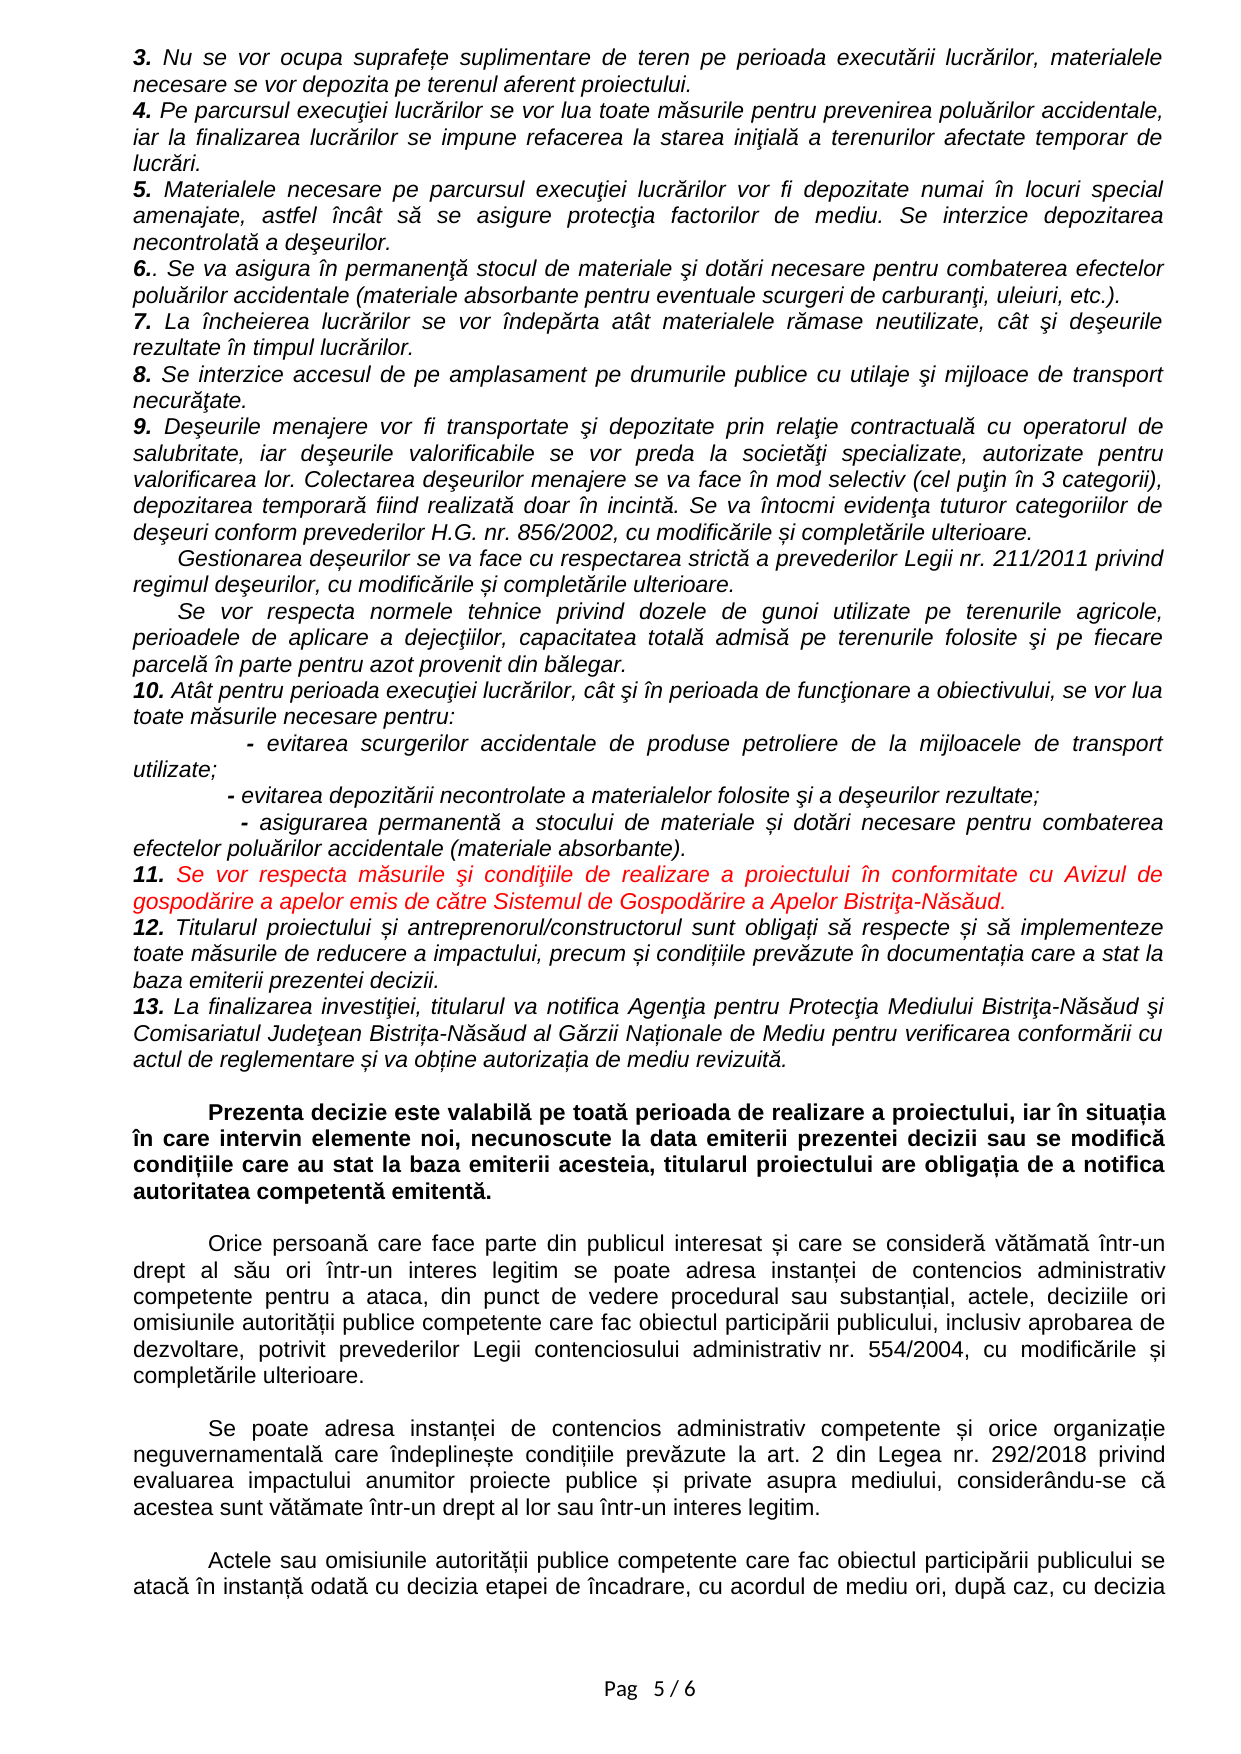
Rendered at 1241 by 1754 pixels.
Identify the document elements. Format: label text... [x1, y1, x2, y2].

text 4. Pe parcursul execuţiei lucrărilor se vor lua toate măsurile pentru prevenirea poluărilor accidentale, iar la finalizarea lucrărilor se impune refacerea la starea iniţială a terenurilor afectate temporar de lucrări. [133, 97, 1166, 176]
text 5. Materialele necesare pe parcursul execuţiei lucrărilor vor fi depozitate numai în locuri special amenajate, astfel încât să se asigure protecţia factorilor de mediu. Se interzice depozitarea necontrolată a deşeurilor. [133, 176, 1166, 255]
list - evitarea depozitării necontrolate a materialelor folosite şi a deşeurilor rezultate; [133, 782, 1166, 809]
text Se vor respecta normele tehnice privind dozele de gunoi utilizate pe terenurile agricole, perioadele de aplicare a dejecţiilor, capacitatea totală admisă pe terenurile folosite şi pe fiecare parcelă în parte pentru azot provenit din bălegar. [133, 598, 1166, 677]
text 12. Titularul proiectului și antreprenorul/constructorul sunt obligați să respecte și să implementeze toate măsurile de reducere a impactului, precum și condițiile prevăzute în documentația care a stat la baza emiterii prezentei decizii. [133, 914, 1166, 993]
text 6.. Se va asigura în permanenţă stocul de materiale şi dotări necesare pentru combaterea efectelor poluărilor accidentale (materiale absorbante pentru eventuale scurgeri de carburanţi, uleiuri, etc.). [133, 255, 1166, 308]
list - evitarea scurgerilor accidentale de produse petroliere de la mijloacele de transport utilizate; [133, 729, 1166, 782]
list 11. Se vor respecta măsurile şi condiţiile de realizare a proiectului în conformitate cu Avizul de gospodărire a apelor emis de către Sistemul de Gospodărire a Apelor Bistriţa-Năsăud. [133, 861, 1166, 914]
text Se poate adresa instanței de contencios administrativ competente și orice organizație neguvernamentală care îndeplinește condițiile prevăzute la art. 2 din Legea nr. 292/2018 privind evaluarea impactului anumitor proiecte publice și private asupra mediului, considerându-se că acestea sunt vătămate într-un drept al lor sau într-un interes legitim. [133, 1415, 1166, 1520]
text Orice persoană care face parte din publicul interesat și care se consideră vătămată într-un drept al său ori într-un interes legitim se poate adresa instanței de contencios administrativ competente pentru a ataca, din punct de vedere procedural sau substanțial, actele, deciziile ori omisiunile autorității publice competente care fac obiectul participării publicului, inclusiv aprobarea de dezvoltare, potrivit prevederilor Legii contenciosului administrativ nr. 554/2004, cu modificările și completările ulterioare. [133, 1230, 1166, 1388]
text 7. La încheierea lucrărilor se vor îndepărta atât materialele rămase neutilizate, cât şi deşeurile rezultate în timpul lucrărilor. [133, 308, 1166, 361]
text 10. Atât pentru perioada execuţiei lucrărilor, cât şi în perioada de funcţionare a obiectivului, se vor lua toate măsurile necesare pentru: [133, 677, 1166, 729]
text 3. Nu se vor ocupa suprafețe suplimentare de teren pe perioada executării lucrărilor, materialele necesare se vor depozita pe terenul aferent proiectului. [133, 44, 1166, 97]
list - asigurarea permanentă a stocului de materiale și dotări necesare pentru combaterea efectelor poluărilor accidentale (materiale absorbante). [133, 809, 1166, 861]
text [133, 1547, 1166, 1599]
text 9. Deşeurile menajere vor fi transportate şi depozitate prin relaţie contractuală cu operatorul de salubritate, iar deşeurile valorificabile se vor preda la societăţi specializate, autorizate pentru valorificarea lor. Colectarea deşeurilor menajere se va face în mod selectiv (cel puţin în 3 categorii), depozitarea temporară fiind realizată doar în incintă. Se va întocmi evidenţa tuturor categoriilor de deşeuri conform prevederilor H.G. nr. 856/2002, cu modificările și completările ulterioare. [133, 413, 1166, 545]
text Gestionarea deșeurilor se va face cu respectarea strictă a prevederilor Legii nr. 211/2011 privind regimul deşeurilor, cu modificările și completările ulterioare. [133, 545, 1166, 598]
text Prezenta decizie este valabilă pe toată perioada de realizare a proiectului, iar în situația în care intervin elemente noi, necunoscute la data emiterii prezentei decizii sau se modifică condițiile care au stat la baza emiterii acesteia, titularul proiectului are obligația de a notifica autoritatea competentă emitentă. [133, 1098, 1166, 1204]
text 8. Se interzice accesul de pe amplasament pe drumurile publice cu utilaje şi mijloace de transport necurăţate. [133, 361, 1166, 413]
text 13. La finalizarea investiţiei, titularul va notifica Agenţia pentru Protecţia Mediului Bistriţa-Năsăud şi Comisariatul Judeţean Bistrița-Năsăud al Gărzii Naționale de Mediu pentru verificarea conformării cu actul de reglementare și va obține autorizația de mediu revizuită. [133, 993, 1166, 1072]
